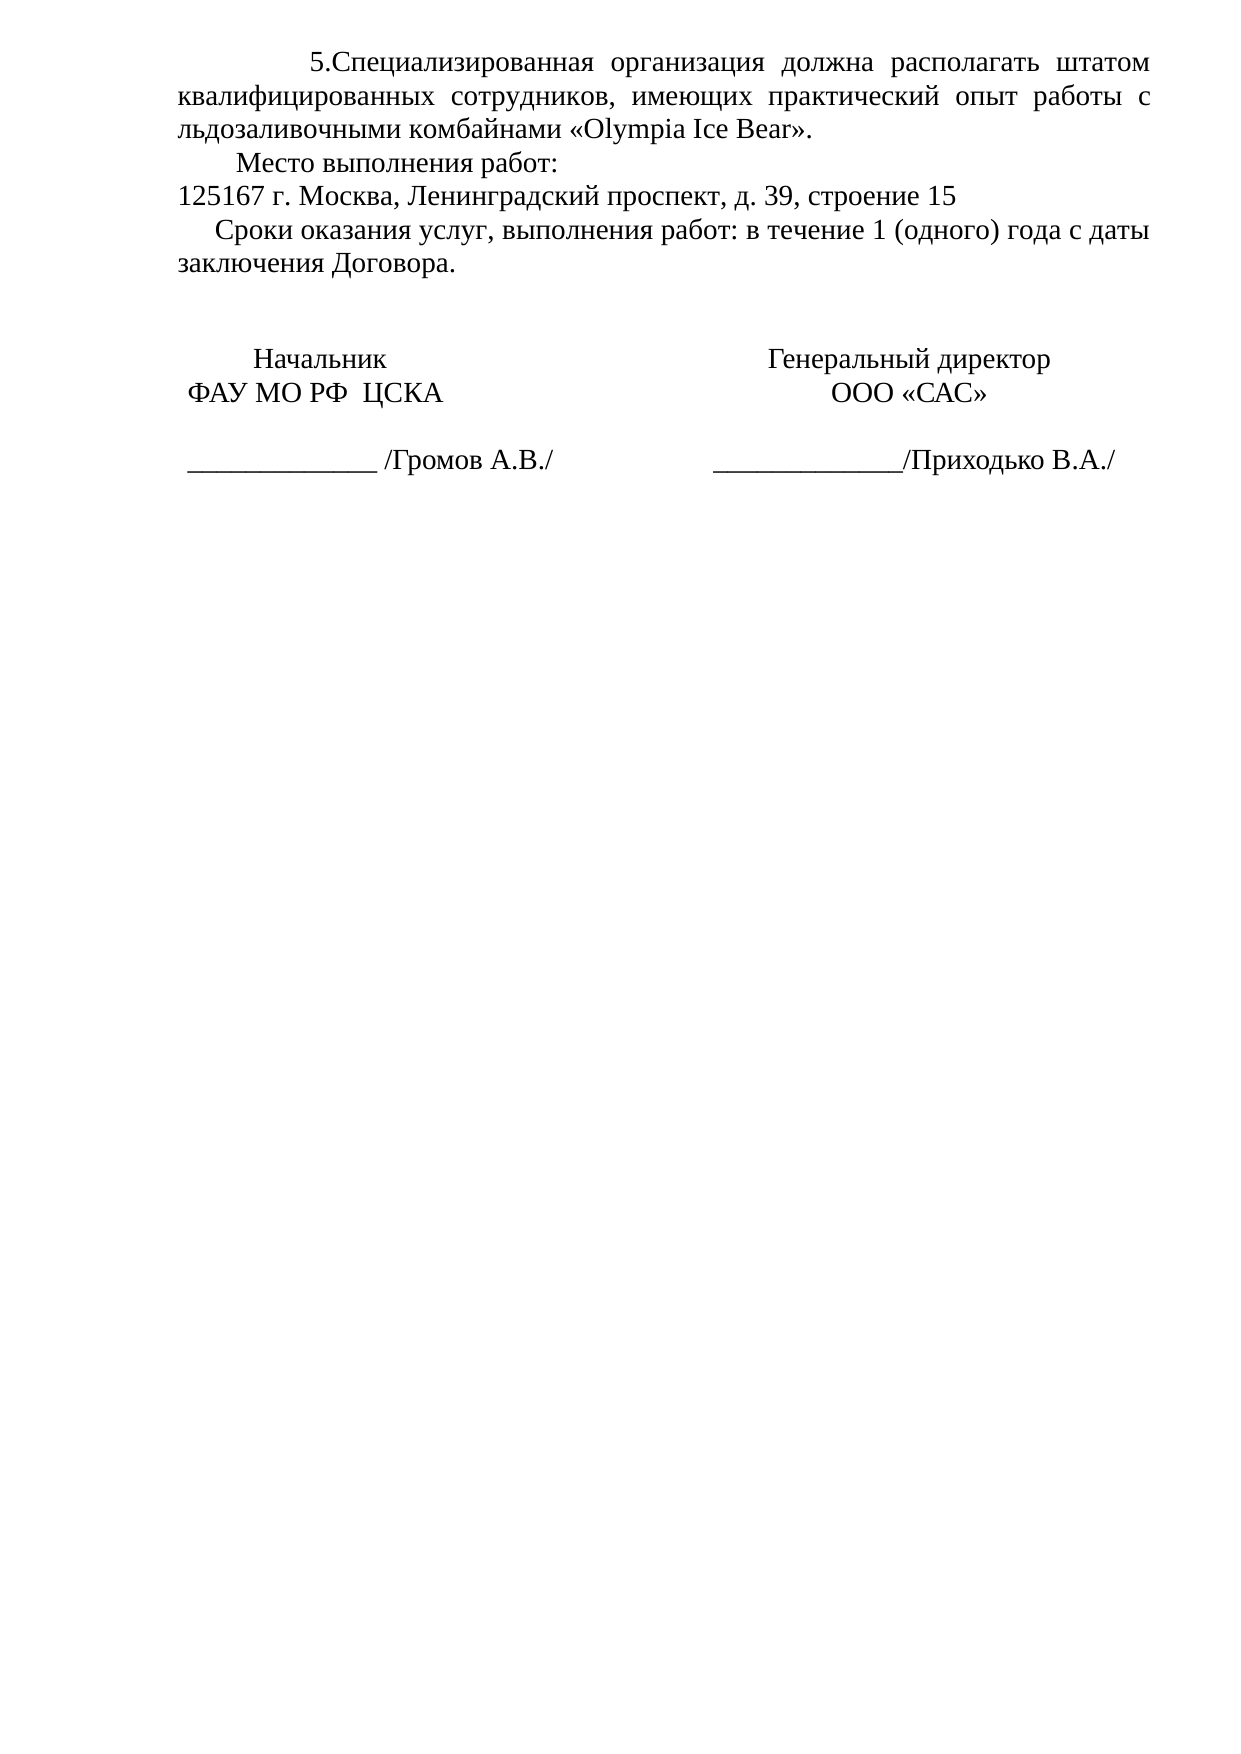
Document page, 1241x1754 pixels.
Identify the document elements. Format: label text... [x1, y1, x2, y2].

text 5.Специализированная организация должна располагать штатом квалифицированных сотрудников, имеющих практический опыт работы с льдозаливочными комбайнами «Olympia Ice Bear». [177, 44, 1152, 145]
text Сроки оказания услуг, выполнения работ: в течение 1 (одного) года с даты заключения Договора. [177, 212, 1152, 279]
text 125167 г. Москва, Ленинградский проспект, д. 39, строение 15 [177, 178, 1152, 212]
table_header Генеральный директор ООО «САС» _____________/Приходько В.А./ [665, 308, 1153, 509]
text Место выполнения работ: [177, 145, 1152, 178]
table_header Начальник ФАУ МО РФ ЦСКА _____________ /Громов А.В./ [176, 308, 665, 509]
